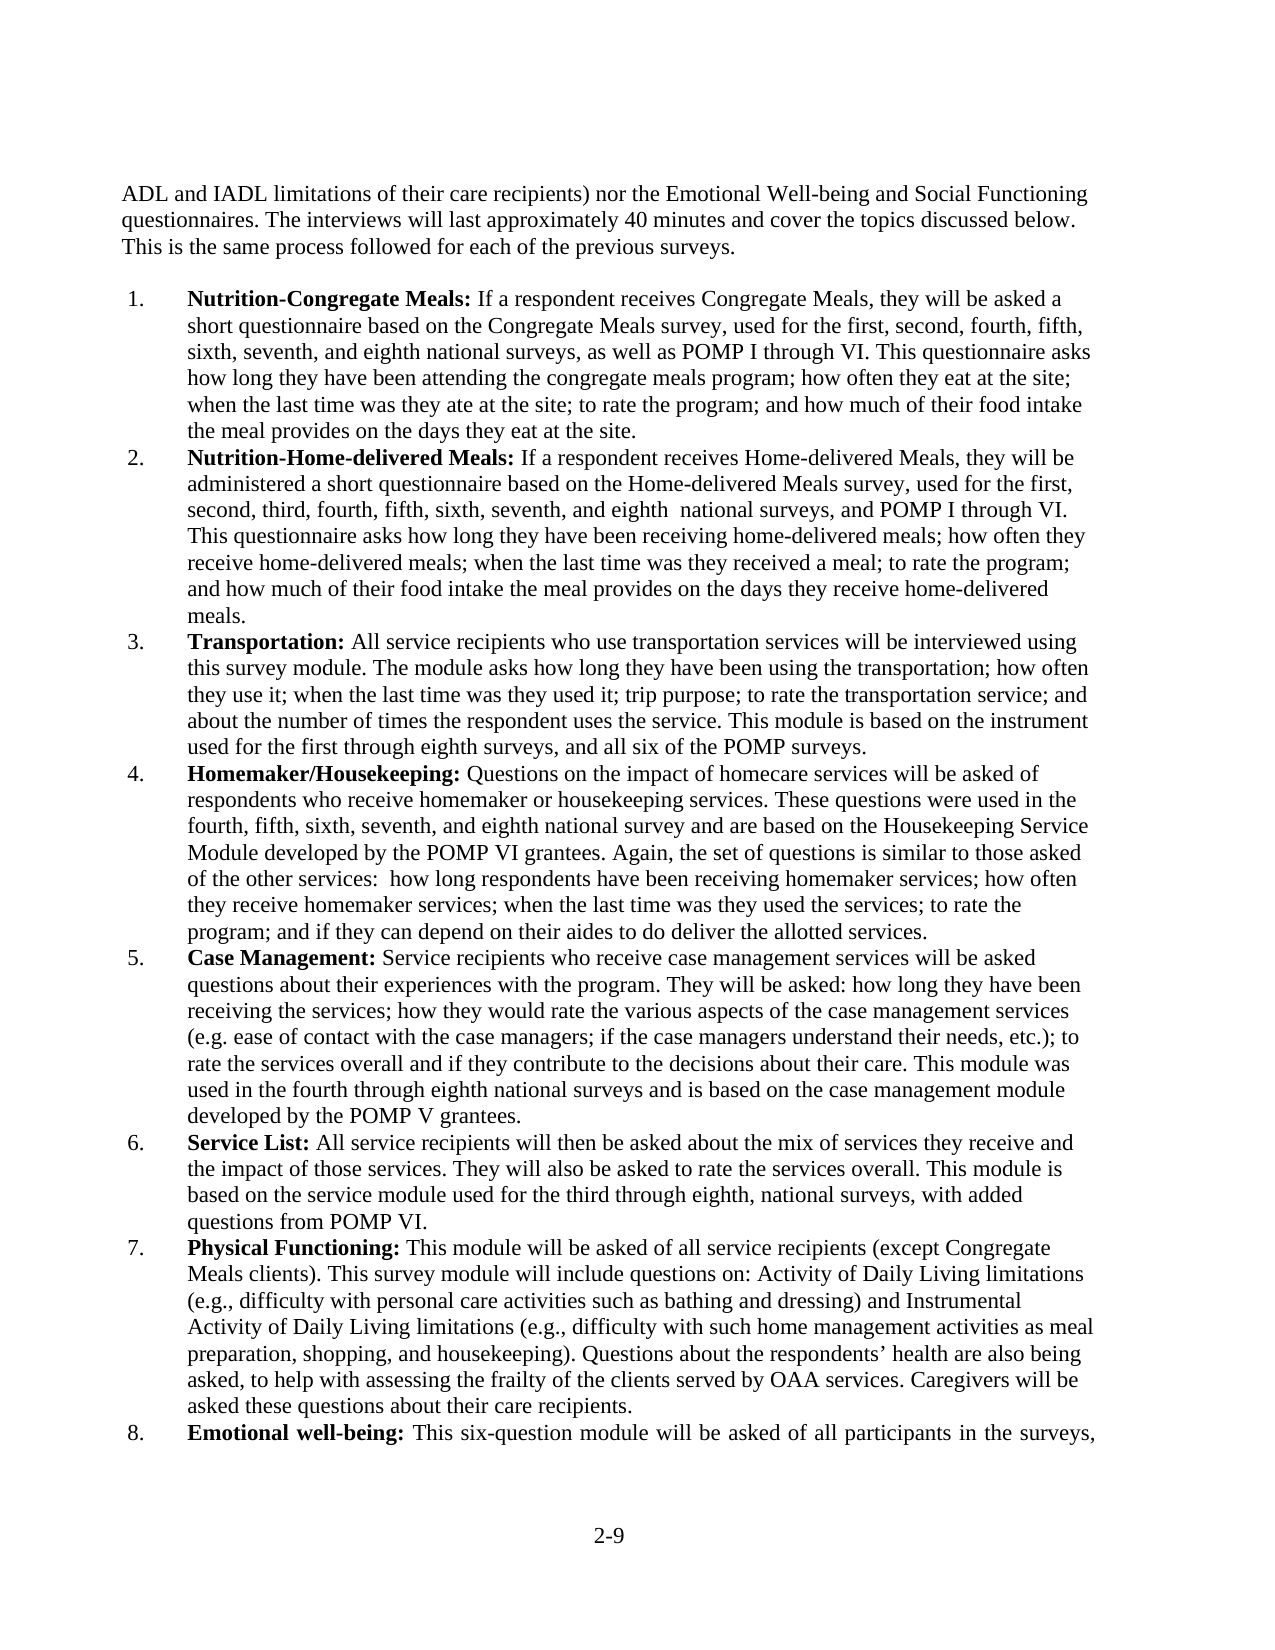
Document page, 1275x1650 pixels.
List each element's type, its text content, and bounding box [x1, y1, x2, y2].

list Physical Functioning: This module will be asked of all service recipients (except Congregate Meals clients). This survey module will include questions on: Activity of Daily Living limitations (e.g., difficulty with personal care activities such as bathing and dressing) and Instrumental Activity of Daily Living limitations (e.g., difficulty with such home management activities as meal preparation, shopping, and housekeeping). Questions about the respondents’ health are also being asked, to help with assessing the frailty of the clients served by OAA services. Caregivers will be asked these questions about their care recipients. [127, 1234, 1096, 1419]
list Service List: All service recipients will then be asked about the mix of services they receive and the impact of those services. They will also be asked to rate the services overall. This module is based on the service module used for the third through eighth, national surveys, with added questions from POMP VI. [127, 1129, 1096, 1234]
list Homemaker/Housekeeping: Questions on the impact of homecare services will be asked of respondents who receive homemaker or housekeeping services. These questions were used in the fourth, fifth, sixth, seventh, and eighth national survey and are based on the Housekeeping Service Module developed by the POMP VI grantees. Again, the set of questions is similar to those asked of the other services: how long respondents have been receiving homemaker services; how often they receive homemaker services; when the last time was they used the services; to rate the program; and if they can depend on their aides to do deliver the allotted services. [127, 760, 1096, 944]
list Nutrition-Home-delivered Meals: If a respondent receives Home-delivered Meals, they will be administered a short questionnaire based on the Home-delivered Meals survey, used for the first, second, third, fourth, fifth, sixth, seventh, and eighth national surveys, and POMP I through VI. This questionnaire asks how long they have been receiving home-delivered meals; how often they receive home-delivered meals; when the last time was they received a meal; to rate the program; and how much of their food intake the meal provides on the days they receive home-delivered meals. [127, 443, 1096, 628]
list Transportation: All service recipients who use transportation services will be interviewed using this survey module. The module asks how long they have been using the transportation; how often they use it; when the last time was they used it; trip purpose; to rate the transportation service; and about the number of times the respondent uses the service. This module is based on the instrument used for the first through eighth surveys, and all six of the POMP surveys. [127, 628, 1096, 760]
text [121, 180, 1096, 259]
list Nutrition-Congregate Meals: If a respondent receives Congregate Meals, they will be asked a short questionnaire based on the Congregate Meals survey, used for the first, second, fourth, fifth, sixth, seventh, and eighth national surveys, as well as POMP I through VI. This questionnaire asks how long they have been attending the congregate meals program; how often they eat at the site; when the last time was they ate at the site; to rate the program; and how much of their food intake the meal provides on the days they eat at the site. [127, 285, 1096, 443]
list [127, 1419, 1096, 1445]
list Case Management: Service recipients who receive case management services will be asked questions about their experiences with the program. They will be asked: how long they have been receiving the services; how they would rate the various aspects of the case management services (e.g. ease of contact with the case managers; if the case managers understand their needs, etc.); to rate the services overall and if they contribute to the decisions about their care. This module was used in the fourth through eighth national surveys and is based on the case management module developed by the POMP V grantees. [127, 944, 1096, 1129]
